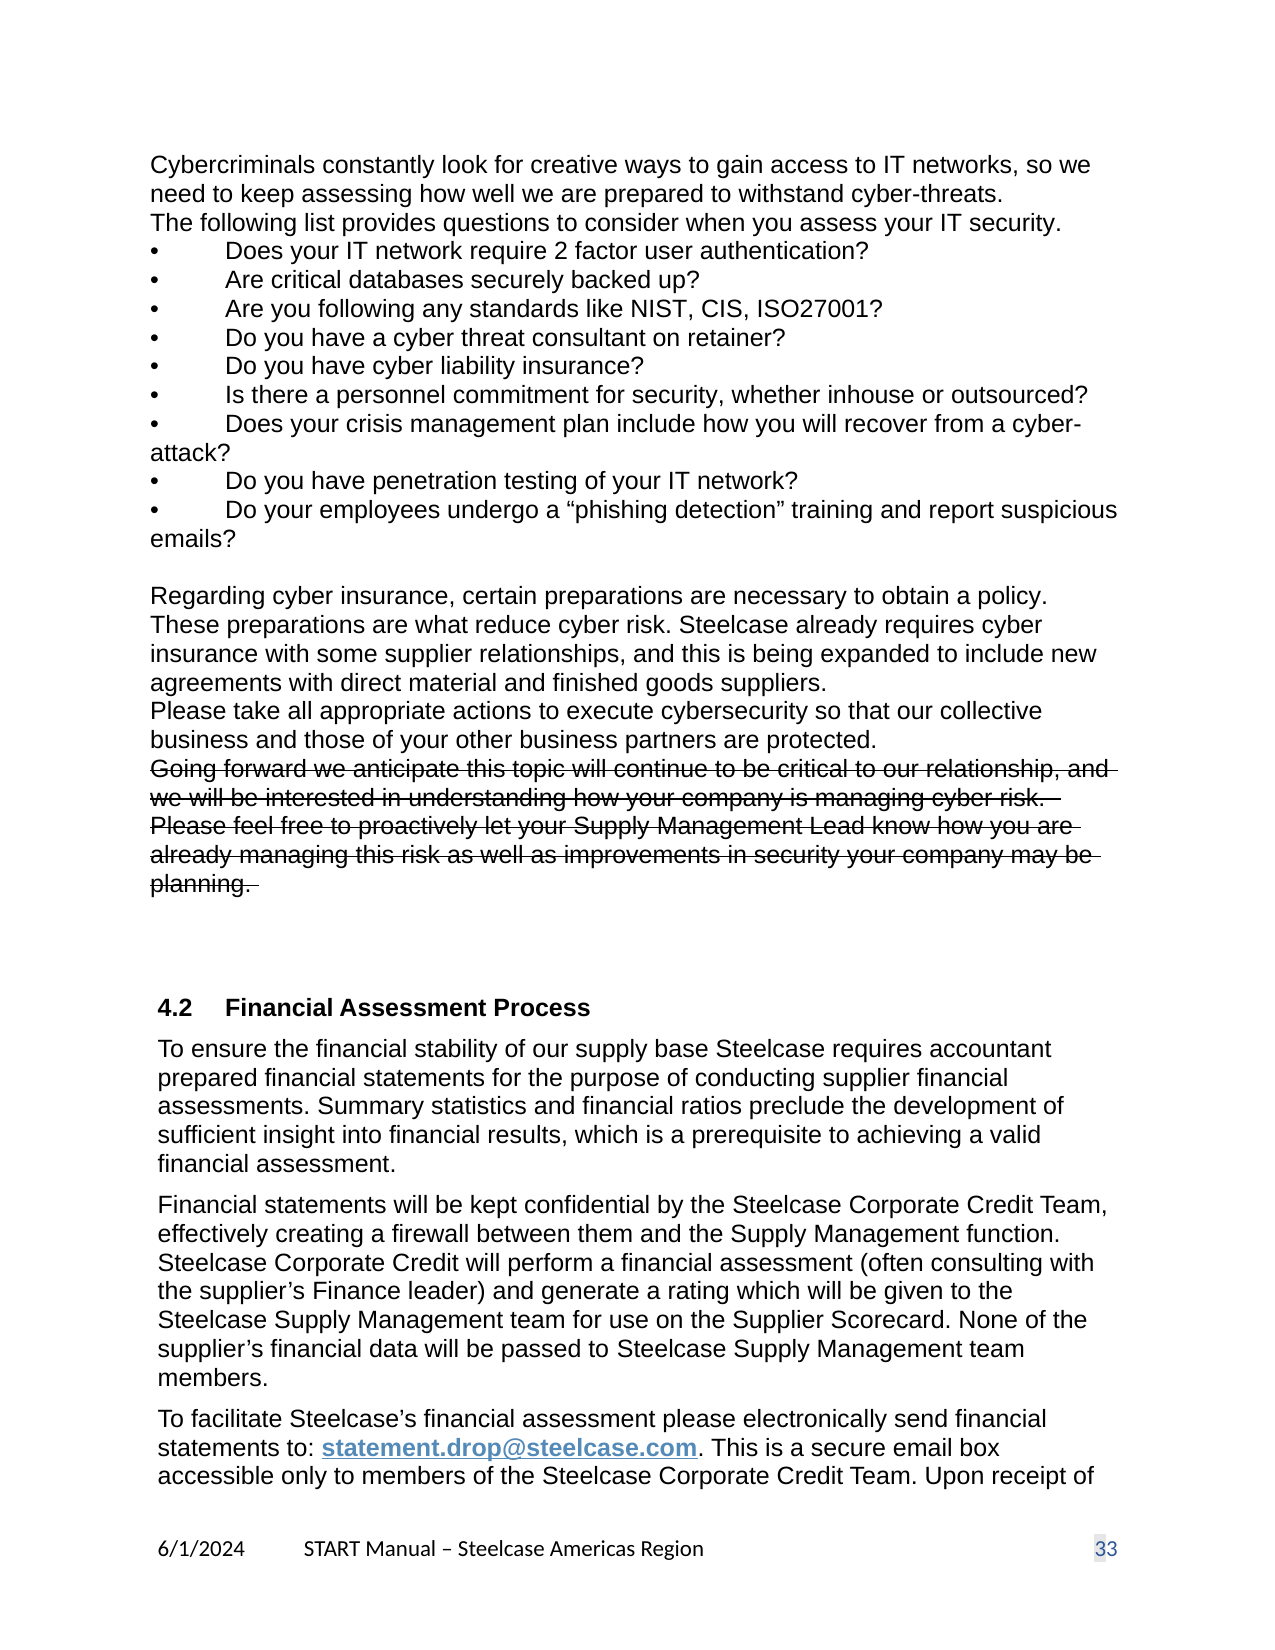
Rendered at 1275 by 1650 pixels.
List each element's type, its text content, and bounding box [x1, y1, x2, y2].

text Regarding cyber insurance, certain preparations are necessary to obtain a policy. These preparations are what reduce cyber risk. Steelcase already requires cyber insurance with some supplier relationships, and this is being expanded to include new agreements with direct material and finished goods suppliers. [150, 581, 1125, 696]
text • Do your employees undergo a “phishing detection” training and report suspicious emails? [150, 495, 1125, 552]
text • Do you have a cyber threat consultant on retainer? [150, 322, 1125, 351]
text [157, 1404, 1117, 1490]
text • Do you have cyber liability insurance? [150, 351, 1125, 380]
text Financial statements will be kept confidential by the Steelcase Corporate Credit Team, effectively creating a firewall between them and the Supply Management function. Steelcase Corporate Credit will perform a financial assessment (often consulting with the supplier’s Finance leader) and generate a rating which will be given to the Steelcase Supply Management team for use on the Supplier Scorecard. None of the supplier’s financial data will be passed to Steelcase Supply Management team members. [157, 1190, 1117, 1391]
text • Does your crisis management plan include how you will recover from a cyber-attack? [150, 409, 1125, 466]
text Going forward we anticipate this topic will continue to be critical to our relationship, and we will be interested in understanding how your company is managing cyber risk. Please feel free to proactively let your Supply Management Lead know how you are already managing this risk as well as improvements in security your company may be planning. [150, 754, 1125, 897]
text • Are you following any standards like NIST, CIS, ISO27001? [150, 294, 1125, 322]
text 4.2 Financial Assessment Process [157, 992, 1117, 1021]
text The following list provides questions to consider when you assess your IT security. [150, 207, 1125, 236]
text Please take all appropriate actions to execute cybersecurity so that our collective business and those of your other business partners are protected. [150, 696, 1125, 754]
text • Are critical databases securely backed up? [150, 265, 1125, 294]
text To ensure the financial stability of our supply base Steelcase requires accountant prepared financial statements for the purpose of conducting supplier financial assessments. Summary statistics and financial ratios preclude the development of sufficient insight into financial results, which is a prerequisite to achieving a valid financial assessment. [157, 1034, 1117, 1177]
text Cybercriminals constantly look for creative ways to gain access to IT networks, so we need to keep assessing how well we are prepared to withstand cyber-threats. [150, 150, 1125, 207]
text • Does your IT network require 2 factor user authentication? [150, 236, 1125, 265]
text • Is there a personnel commitment for security, whether inhouse or outsourced? [150, 380, 1125, 409]
text • Do you have penetration testing of your IT network? [150, 466, 1125, 495]
